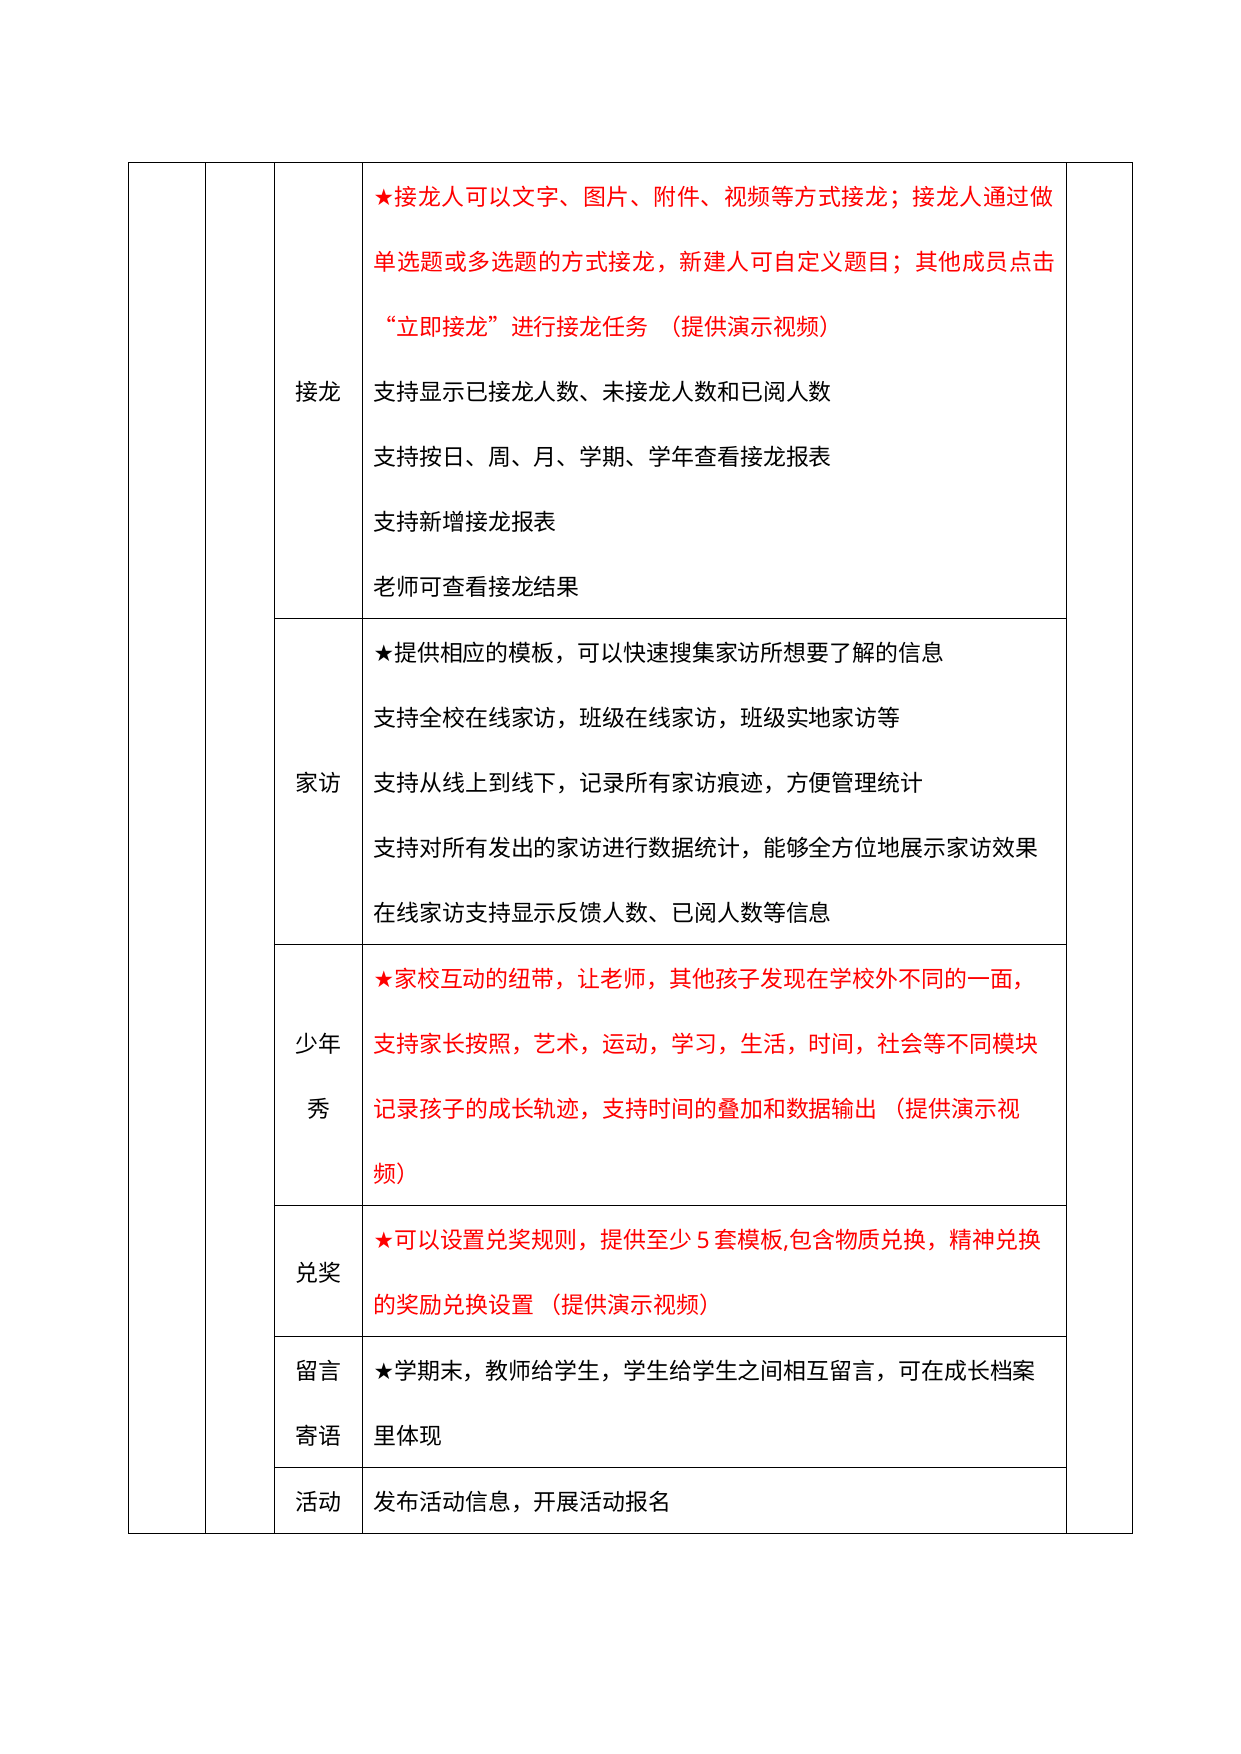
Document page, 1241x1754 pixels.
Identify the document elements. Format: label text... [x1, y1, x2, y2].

table_cell ★家校互动的纽带，让老师，其他孩子发现在学校外不同的一面，支持家长按照，艺术，运动，学习，生活，时间，社会等不同模块记录孩子的成长轨迹，支持时间的叠加和数据输出 （提供演示视频） [363, 945, 1066, 1205]
table_cell ★提供相应的模板，可以快速搜集家访所想要了解的信息 支持全校在线家访，班级在线家访，班级实地家访等 支持从线上到线下，记录所有家访痕迹，方便管理统计 支持对所有发出的家访进行数据统计，能够全方位地展示家访效果 在线家访支持显示反馈人数、已阅人数等信息 [363, 619, 1066, 944]
table_cell 少年秀 [275, 945, 362, 1205]
table_cell 活动 [275, 1468, 362, 1533]
table_cell 家访 [275, 619, 362, 944]
table_cell 留言寄语 [275, 1337, 362, 1467]
table_cell 发布活动信息，开展活动报名 [363, 1468, 1066, 1533]
table_cell ★可以设置兑奖规则，提供至少5套模板,包含物质兑换，精神兑换的奖励兑换设置 （提供演示视频） [363, 1206, 1066, 1336]
table_cell 接龙 [275, 163, 362, 618]
table_cell 兑奖 [275, 1206, 362, 1336]
table_cell ★接龙人可以文字、图片、附件、视频等方式接龙；接龙人通过做单选题或多选题的方式接龙，新建人可自定义题目；其他成员点击“立即接龙”进行接龙任务 （提供演示视频） 支持显示已接龙人数、未接龙人数和已阅人数 支持按日、周、月、学期、学年查看接龙报表 支持新增接龙报表 老师可查看接龙结果 [363, 163, 1066, 618]
table_cell ★学期末，教师给学生，学生给学生之间相互留言，可在成长档案里体现 [363, 1337, 1066, 1467]
